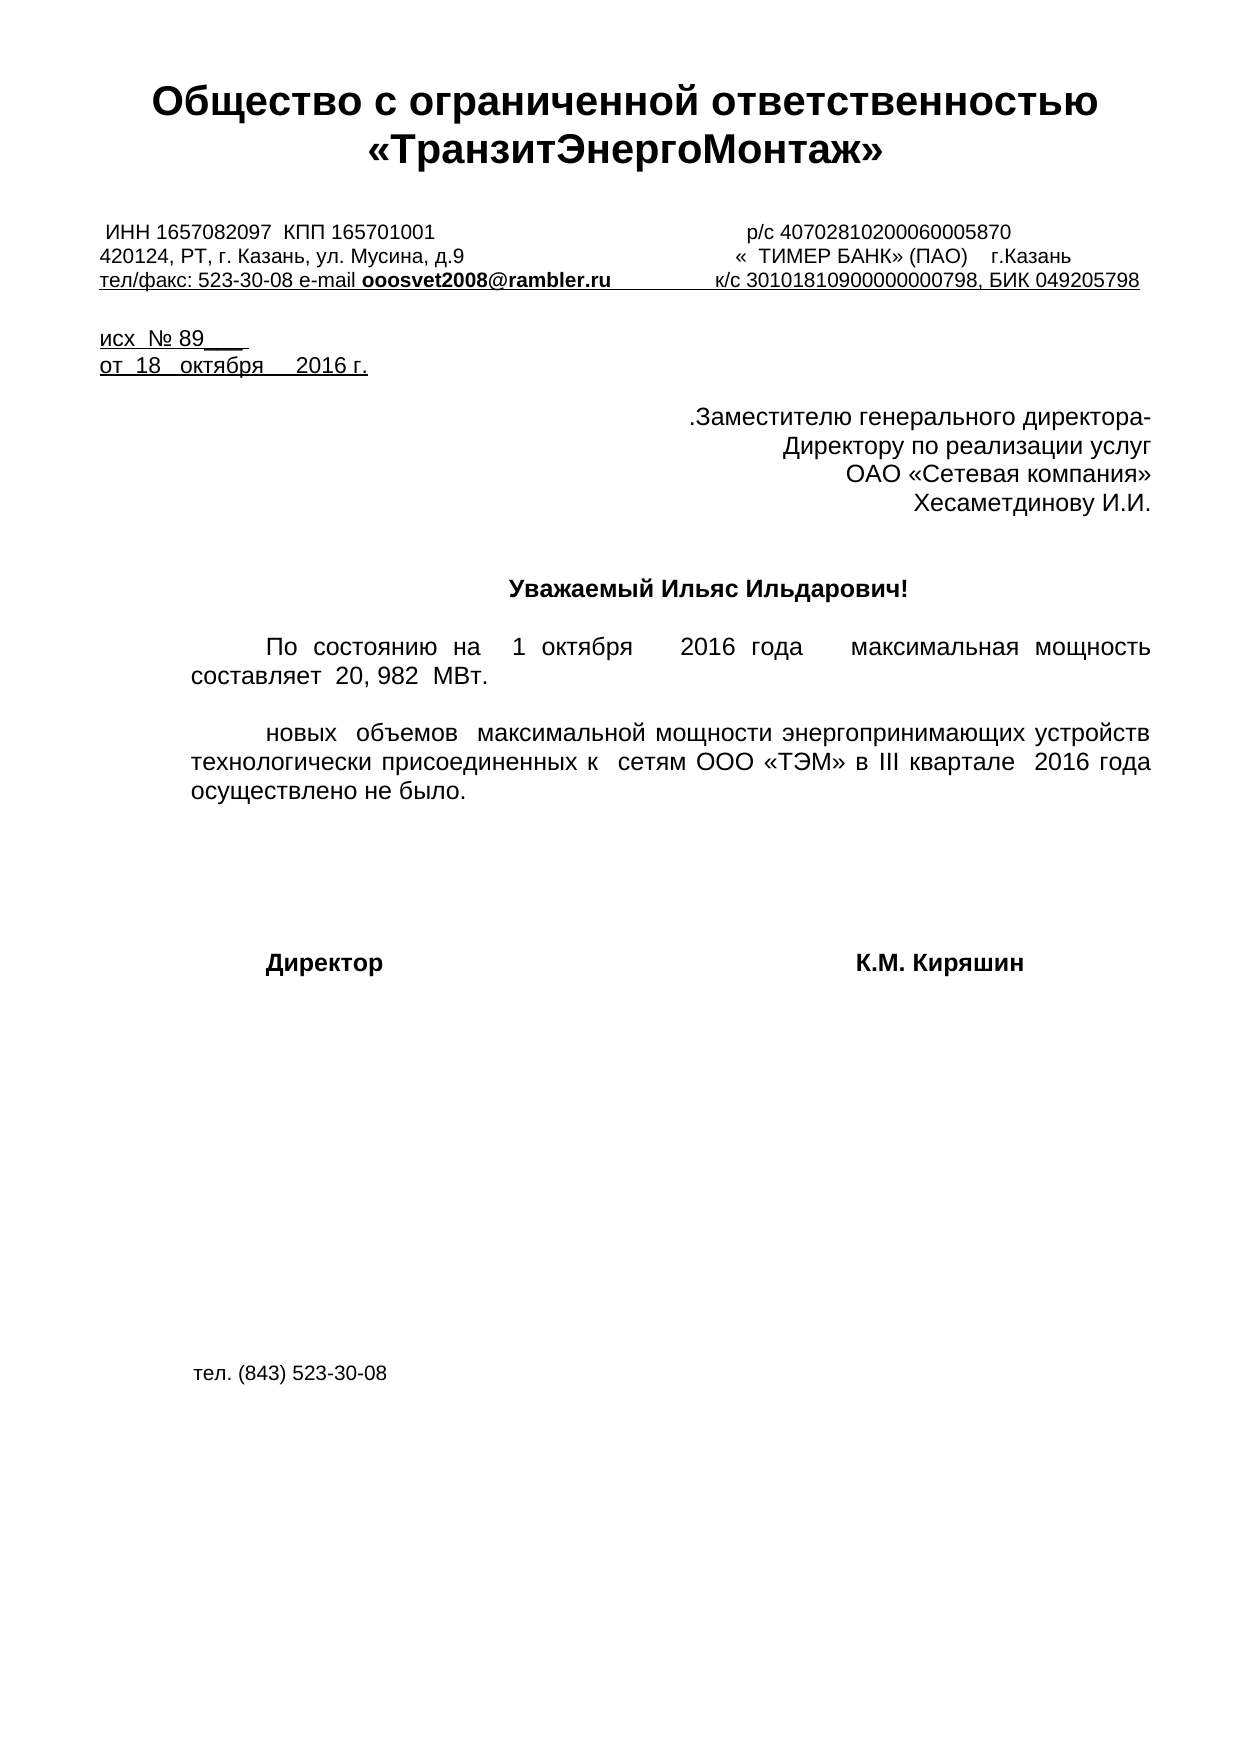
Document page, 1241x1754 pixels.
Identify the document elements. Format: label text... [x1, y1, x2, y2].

text По состоянию на 1 октября 2016 года максимальная мощность составляет 20, 982 МВт. [191, 632, 1152, 689]
text исх № 89___ [99, 325, 1152, 352]
text Общество с ограниченной ответственностью [99, 76, 1152, 124]
text от 18 октября 2016 г. [99, 352, 1152, 378]
text 420124, РТ, г. Казань, ул. Мусина, д.9 « ТИМЕР БАНК» (ПАО) г.Казань [99, 244, 1152, 268]
text тел/факс: 523-30-08 e-mail ooosvet2008@rambler.ru к/с 30101810900000000798, БИК 049205798 [99, 268, 1152, 292]
text Директору по реализации услуг [191, 431, 1152, 459]
text ИНН 1657082097 КПП 165701001 р/с 40702810200060005870 [99, 220, 1152, 244]
text .Заместителю генерального директора- [191, 402, 1152, 431]
text «ТранзитЭнергоМонтаж» [99, 124, 1152, 172]
text Хесаметдинову И.И. [191, 488, 1152, 517]
text Директор К.М. Киряшин [191, 948, 1152, 977]
text Уважаемый Ильяс Ильдарович! [191, 574, 1152, 603]
text тел. (843) 523-30-08 [118, 1360, 1152, 1384]
text ОАО «Сетевая компания» [191, 459, 1152, 488]
text новых объемов максимальной мощности энергопринимающих устройств технологически присоединенных к сетям ООО «ТЭМ» в III квартале 2016 года осуществлено не было. [191, 718, 1152, 804]
